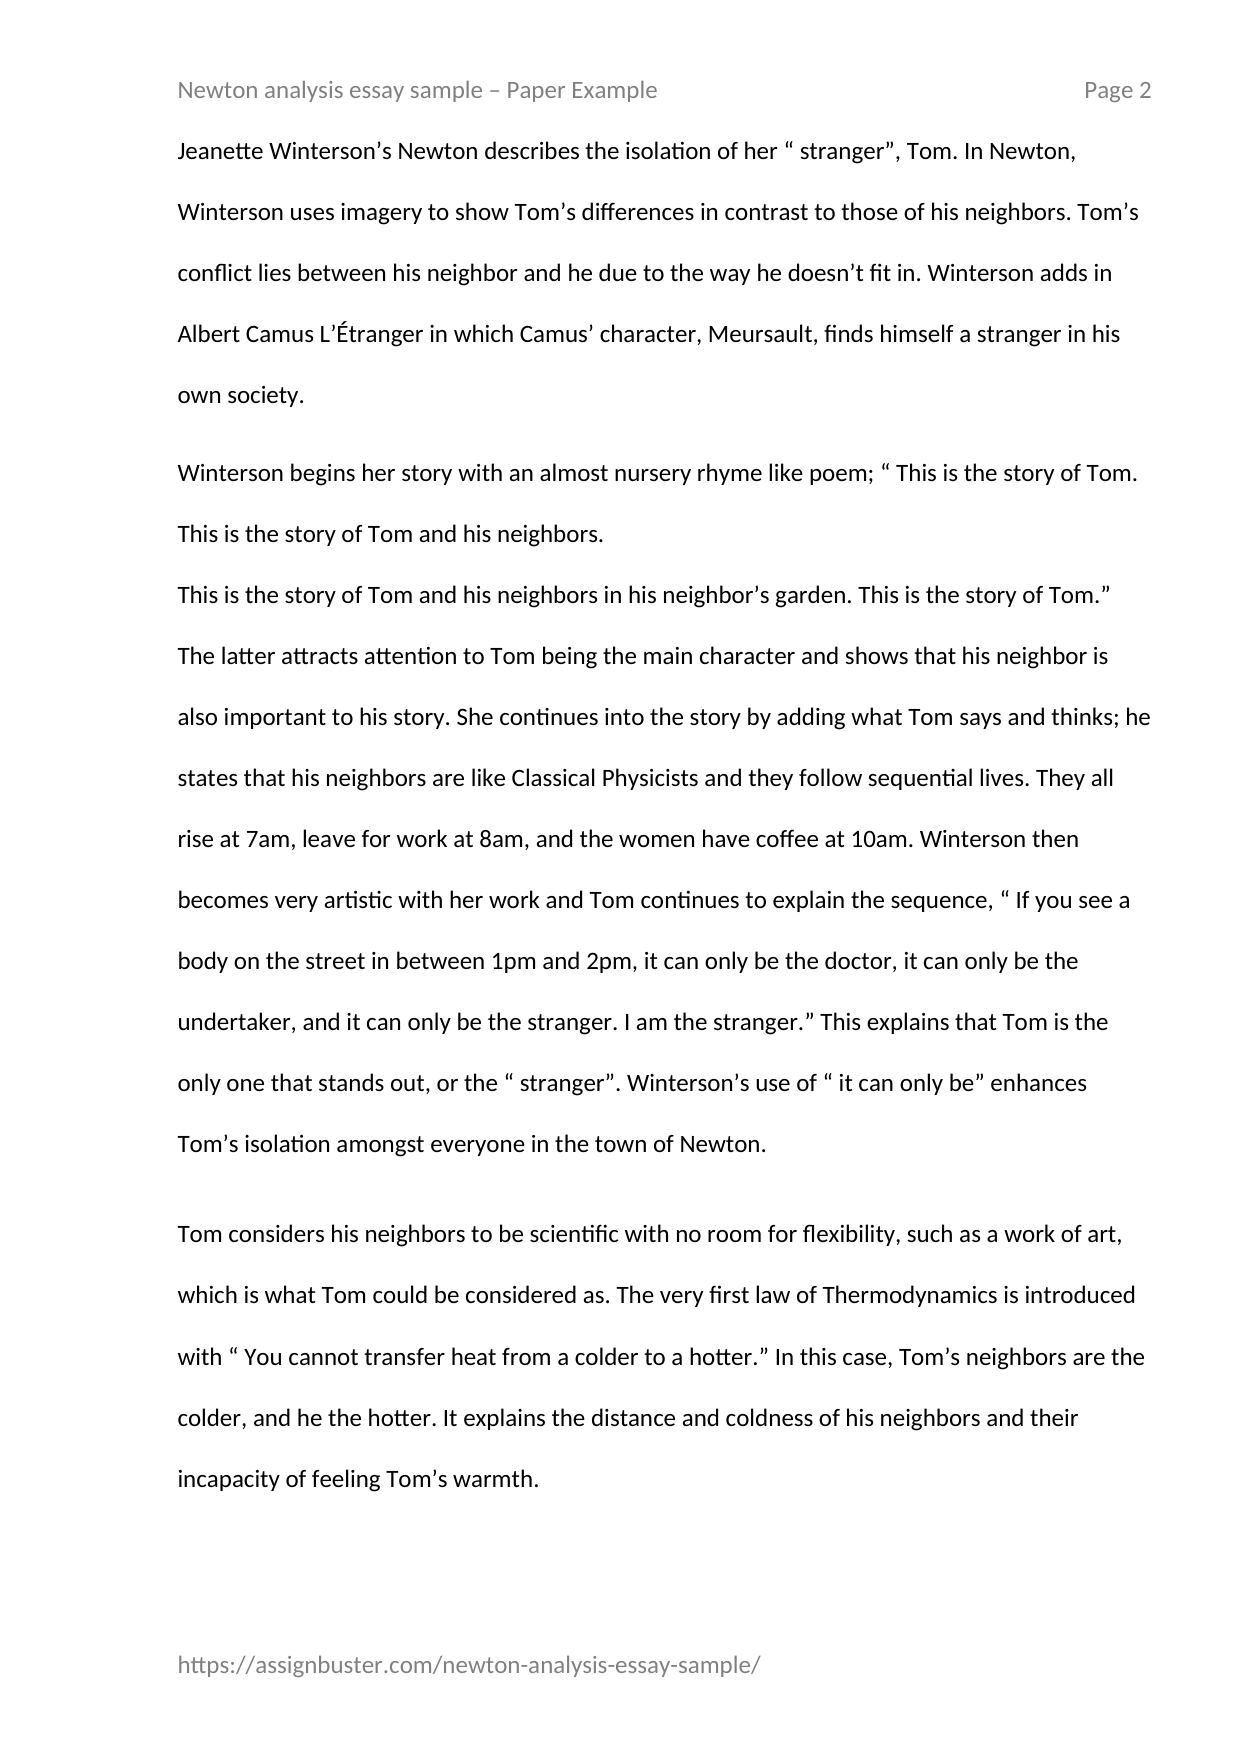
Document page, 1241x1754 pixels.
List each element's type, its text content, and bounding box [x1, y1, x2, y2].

text Winterson begins her story with an almost nursery rhyme like poem; “ This is the story of Tom. This is the story of Tom and his neighbors. This is the story of Tom and his neighbors in his neighbor’s garden. This is the story of Tom.” The latter attracts attention to Tom being the main character and shows that his neighbor is also important to his story. She continues into the story by adding what Tom says and thinks; he states that his neighbors are like Classical Physicists and they follow sequential lives. They all rise at 7am, leave for work at 8am, and the women have coffee at 10am. Winterson then becomes very artistic with her work and Tom continues to explain the sequence, “ If you see a body on the street in between 1pm and 2pm, it can only be the doctor, it can only be the undertaker, and it can only be the stranger. I am the stranger.” This explains that Tom is the only one that stands out, or the “ stranger”. Winterson’s use of “ it can only be” enhances Tom’s isolation amongst everyone in the town of Newton. [177, 457, 1152, 1159]
text Jeanette Winterson’s Newton describes the isolation of her “ stranger”, Tom. In Newton, Winterson uses imagery to show Tom’s differences in contrast to those of his neighbors. Tom’s conflict lies between his neighbor and he due to the way he doesn’t fit in. Winterson adds in Albert Camus L’Étranger in which Camus’ character, Meursault, finds himself a stranger in his own society. [177, 135, 1152, 409]
text Tom considers his neighbors to be scientific with no room for flexibility, such as a work of art, which is what Tom could be considered as. The very first law of Thermodynamics is introduced with “ You cannot transfer heat from a colder to a hotter.” In this case, Tom’s neighbors are the colder, and he the hotter. It explains the distance and coldness of his neighbors and their incapacity of feeling Tom’s warmth. [177, 1219, 1152, 1493]
